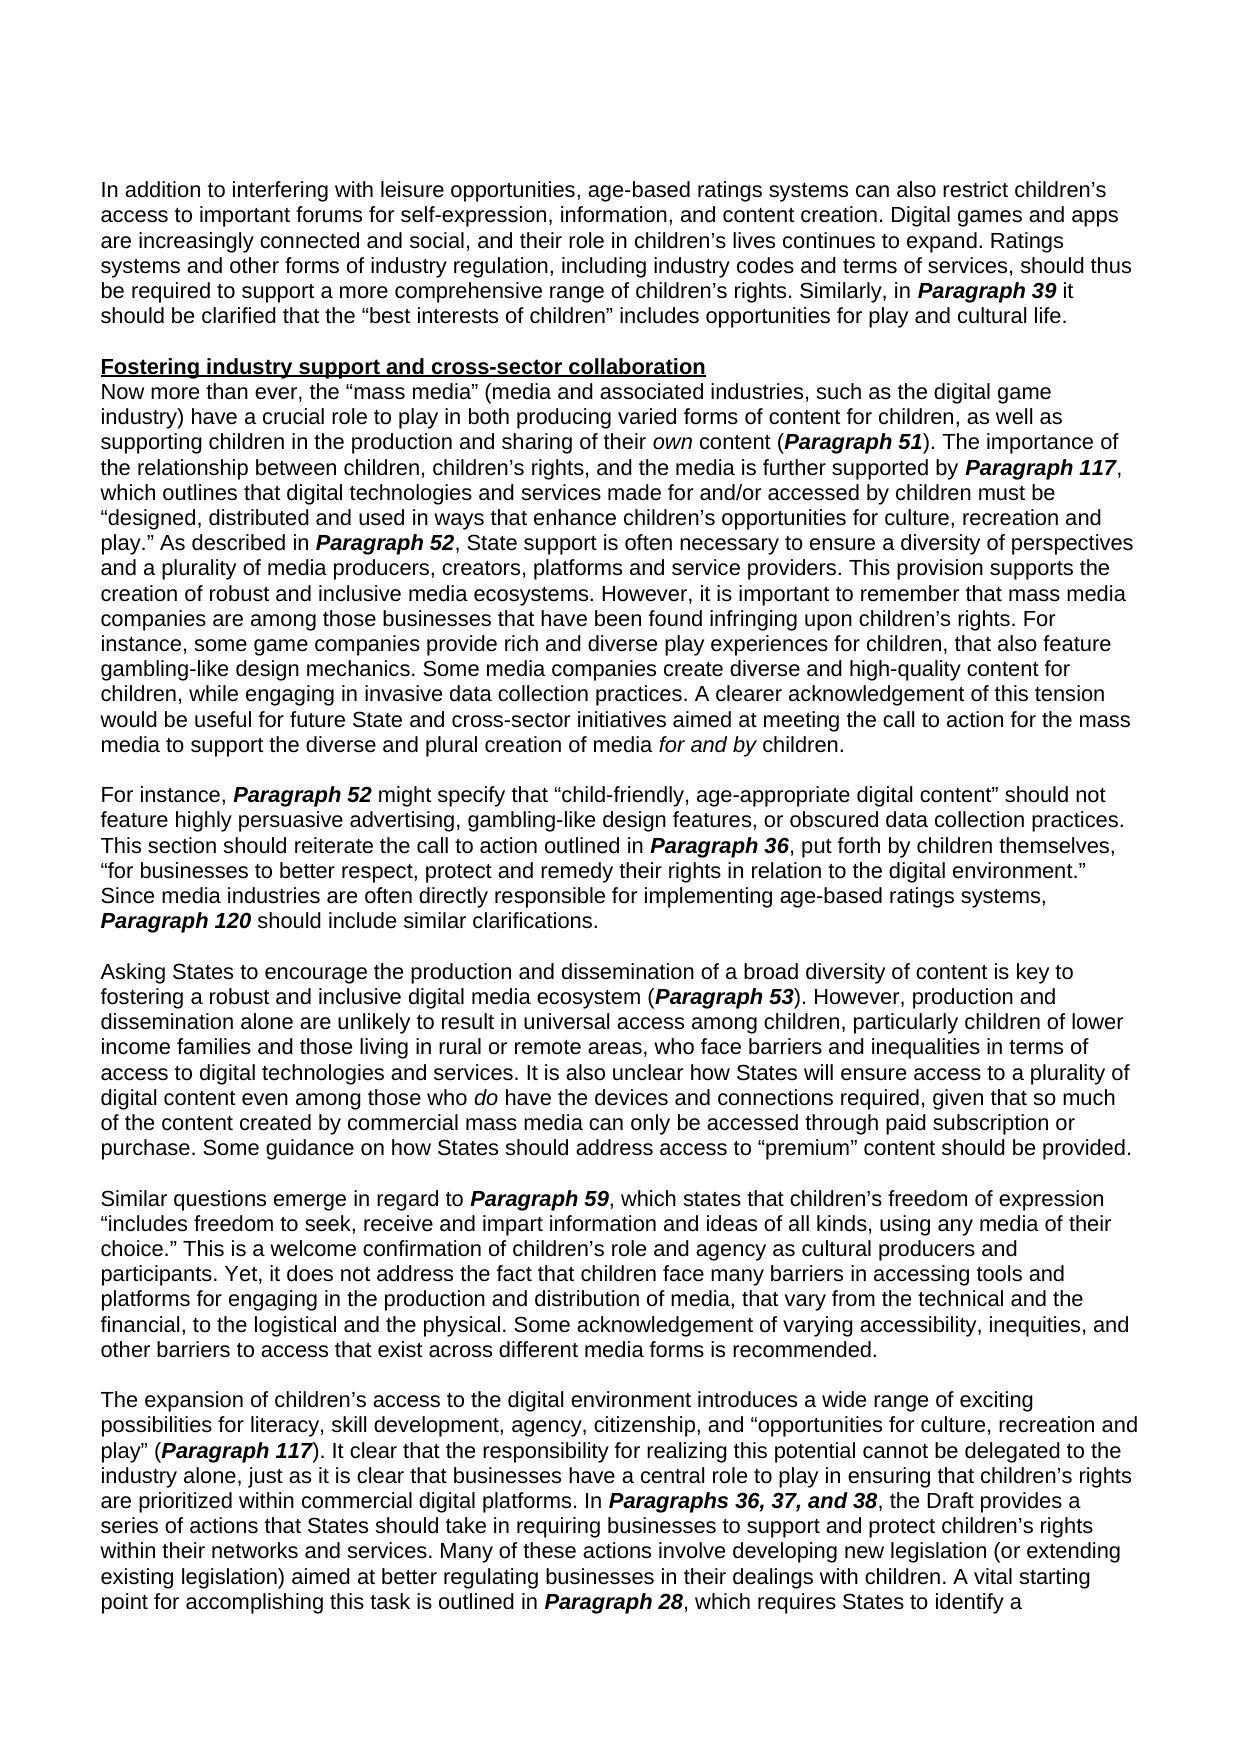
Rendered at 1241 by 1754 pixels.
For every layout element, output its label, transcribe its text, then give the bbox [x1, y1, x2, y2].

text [100, 1387, 1140, 1614]
text Now more than ever, the “mass media” (media and associated industries, such as the digital game industry) have a crucial role to play in both producing varied forms of content for children, as well as supporting children in the production and sharing of their own content (Paragraph 51). The importance of the relationship between children, children’s rights, and the media is further supported by Paragraph 117, which outlines that digital technologies and services made for and/or accessed by children must be “designed, distributed and used in ways that enhance children’s opportunities for culture, recreation and play.” As described in Paragraph 52, State support is often necessary to ensure a diversity of perspectives and a plurality of media producers, creators, platforms and service providers. This provision supports the creation of robust and inclusive media ecosystems. However, it is important to remember that mass media companies are among those businesses that have been found infringing upon children’s rights. For instance, some game companies provide rich and diverse play experiences for children, that also feature gambling-like design mechanics. Some media companies create diverse and high-quality content for children, while engaging in invasive data collection practices. A clearer acknowledgement of this tension would be useful for future State and cross-sector initiatives aimed at meeting the call to action for the mass media to support the diverse and plural creation of media for and by children. [100, 379, 1140, 757]
text In addition to interfering with leisure opportunities, age-based ratings systems can also restrict children’s access to important forums for self-expression, information, and content creation. Digital games and apps are increasingly connected and social, and their role in children’s lives continues to expand. Ratings systems and other forms of industry regulation, including industry codes and terms of services, should thus be required to support a more comprehensive range of children’s rights. Similarly, in Paragraph 39 it should be clarified that the “best interests of children” includes opportunities for play and cultural life. [100, 177, 1140, 328]
text Asking States to encourage the production and dissemination of a broad diversity of content is key to fostering a robust and inclusive digital media ecosystem (Paragraph 53). However, production and dissemination alone are unlikely to result in universal access among children, particularly children of lower income families and those living in rural or remote areas, who face barriers and inequalities in terms of access to digital technologies and services. It is also unclear how States will ensure access to a plurality of digital content even among those who do have the devices and connections required, given that so much of the content created by commercial mass media can only be accessed through paid subscription or purchase. Some guidance on how States should address access to “premium” content should be provided. [100, 959, 1140, 1160]
text For instance, Paragraph 52 might specify that “child-friendly, age-appropriate digital content” should not feature highly persuasive advertising, gambling-like design features, or obscured data collection practices. This section should reiterate the call to action outlined in Paragraph 36, put forth by children themselves, “for businesses to better respect, protect and remedy their rights in relation to the digital environment.” Since media industries are often directly responsible for implementing age-based ratings systems, Paragraph 120 should include similar clarifications. [100, 782, 1140, 933]
text Similar questions emerge in regard to Paragraph 59, which states that children’s freedom of expression “includes freedom to seek, receive and impart information and ideas of all kinds, using any media of their choice.” This is a welcome confirmation of children’s role and agency as cultural producers and participants. Yet, it does not address the fact that children face many barriers in accessing tools and platforms for engaging in the production and distribution of media, that vary from the technical and the financial, to the logistical and the physical. Some acknowledgement of varying accessibility, inequities, and other barriers to access that exist across different media forms is recommended. [100, 1186, 1140, 1362]
text Fostering industry support and cross-sector collaboration [100, 354, 1140, 379]
